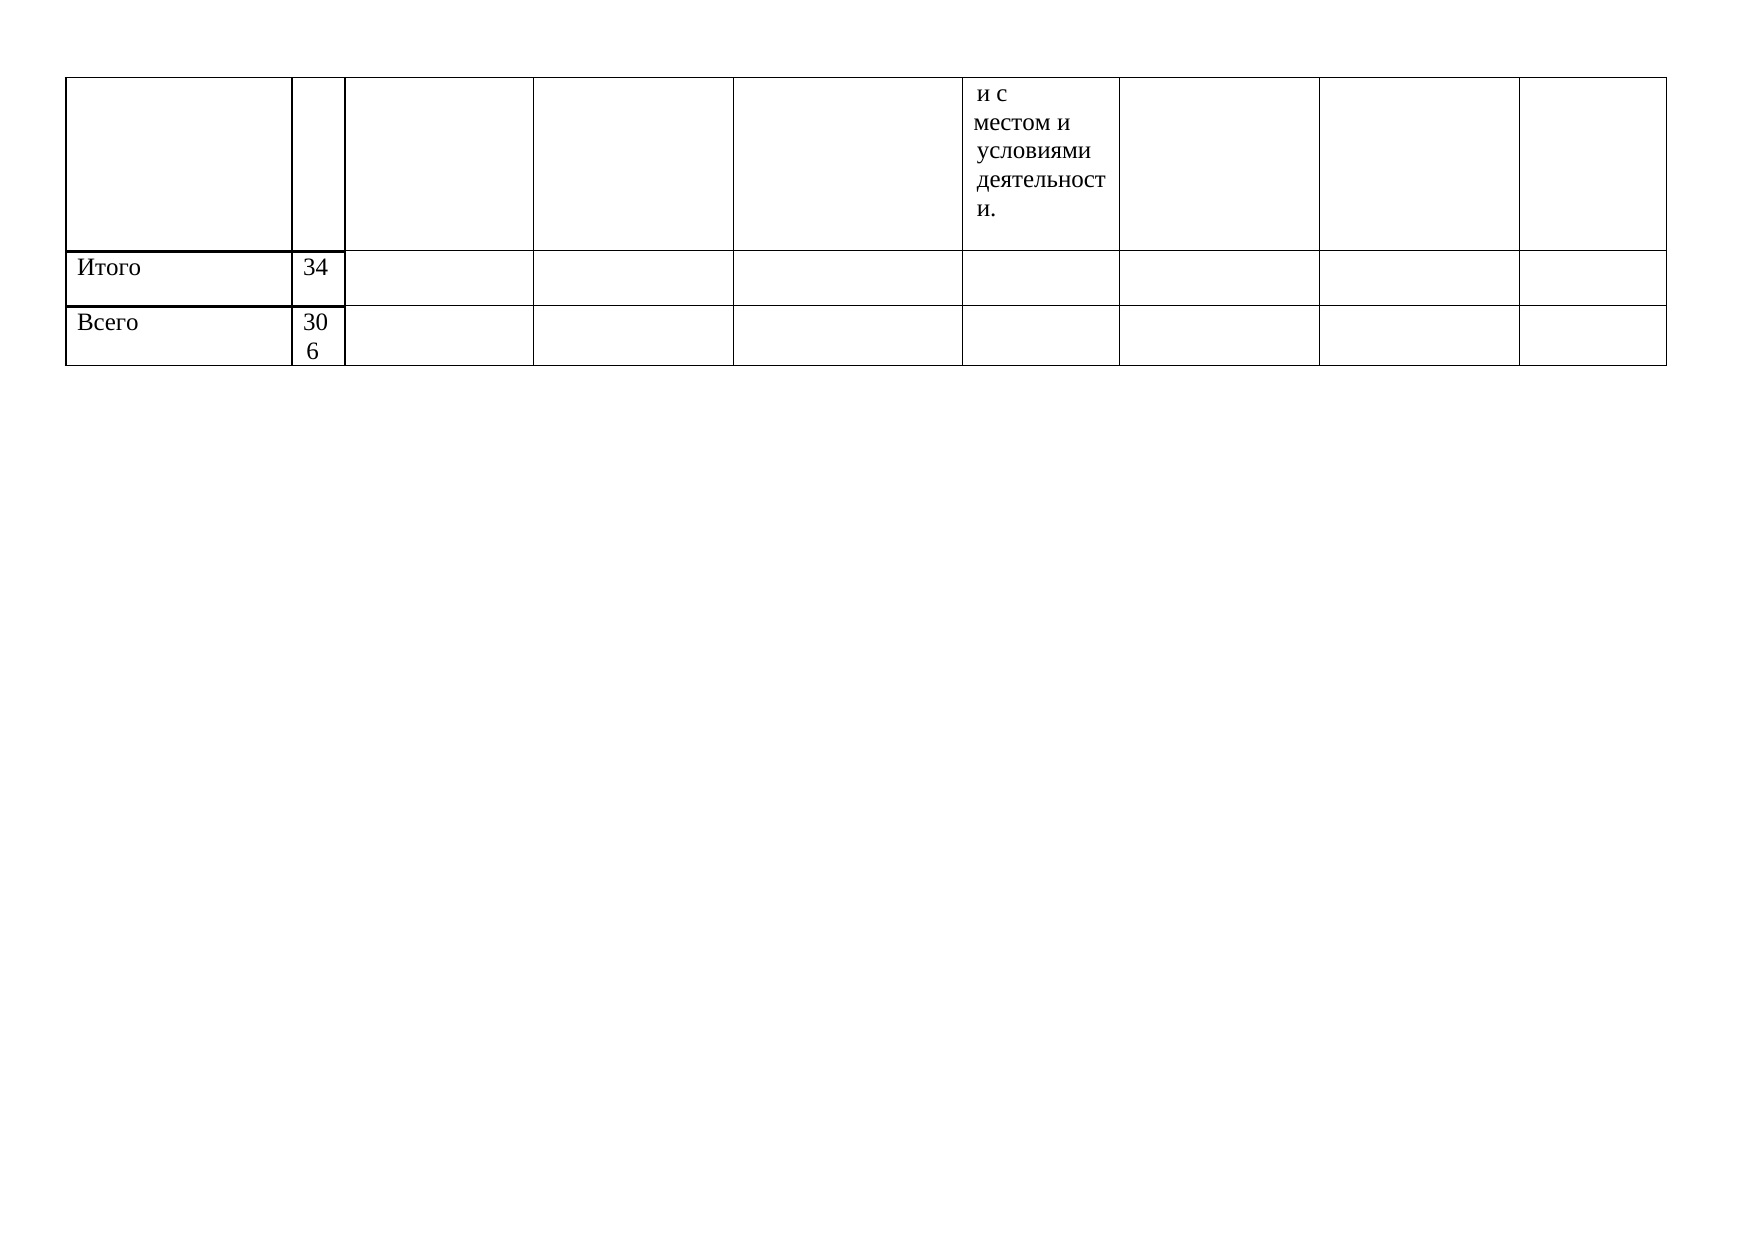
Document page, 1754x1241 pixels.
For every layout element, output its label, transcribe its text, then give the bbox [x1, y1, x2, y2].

table_cell [346, 251, 533, 305]
table_cell [1320, 306, 1519, 365]
table_cell Итого [67, 253, 291, 305]
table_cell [67, 78, 291, 250]
table_cell [1520, 306, 1666, 365]
table_cell [534, 251, 733, 305]
table_cell [534, 306, 733, 365]
table_cell [1120, 306, 1319, 365]
table_cell [734, 251, 962, 305]
table_cell [734, 306, 962, 365]
table_cell [963, 251, 1119, 305]
table_cell 6 [293, 78, 344, 250]
table_cell [1520, 251, 1666, 305]
table_cell [963, 306, 1119, 365]
table_cell 34 [293, 253, 344, 305]
table_cell Всего [67, 308, 291, 365]
table_cell [346, 306, 533, 365]
table_cell [1320, 251, 1519, 305]
table_cell [1120, 251, 1319, 305]
